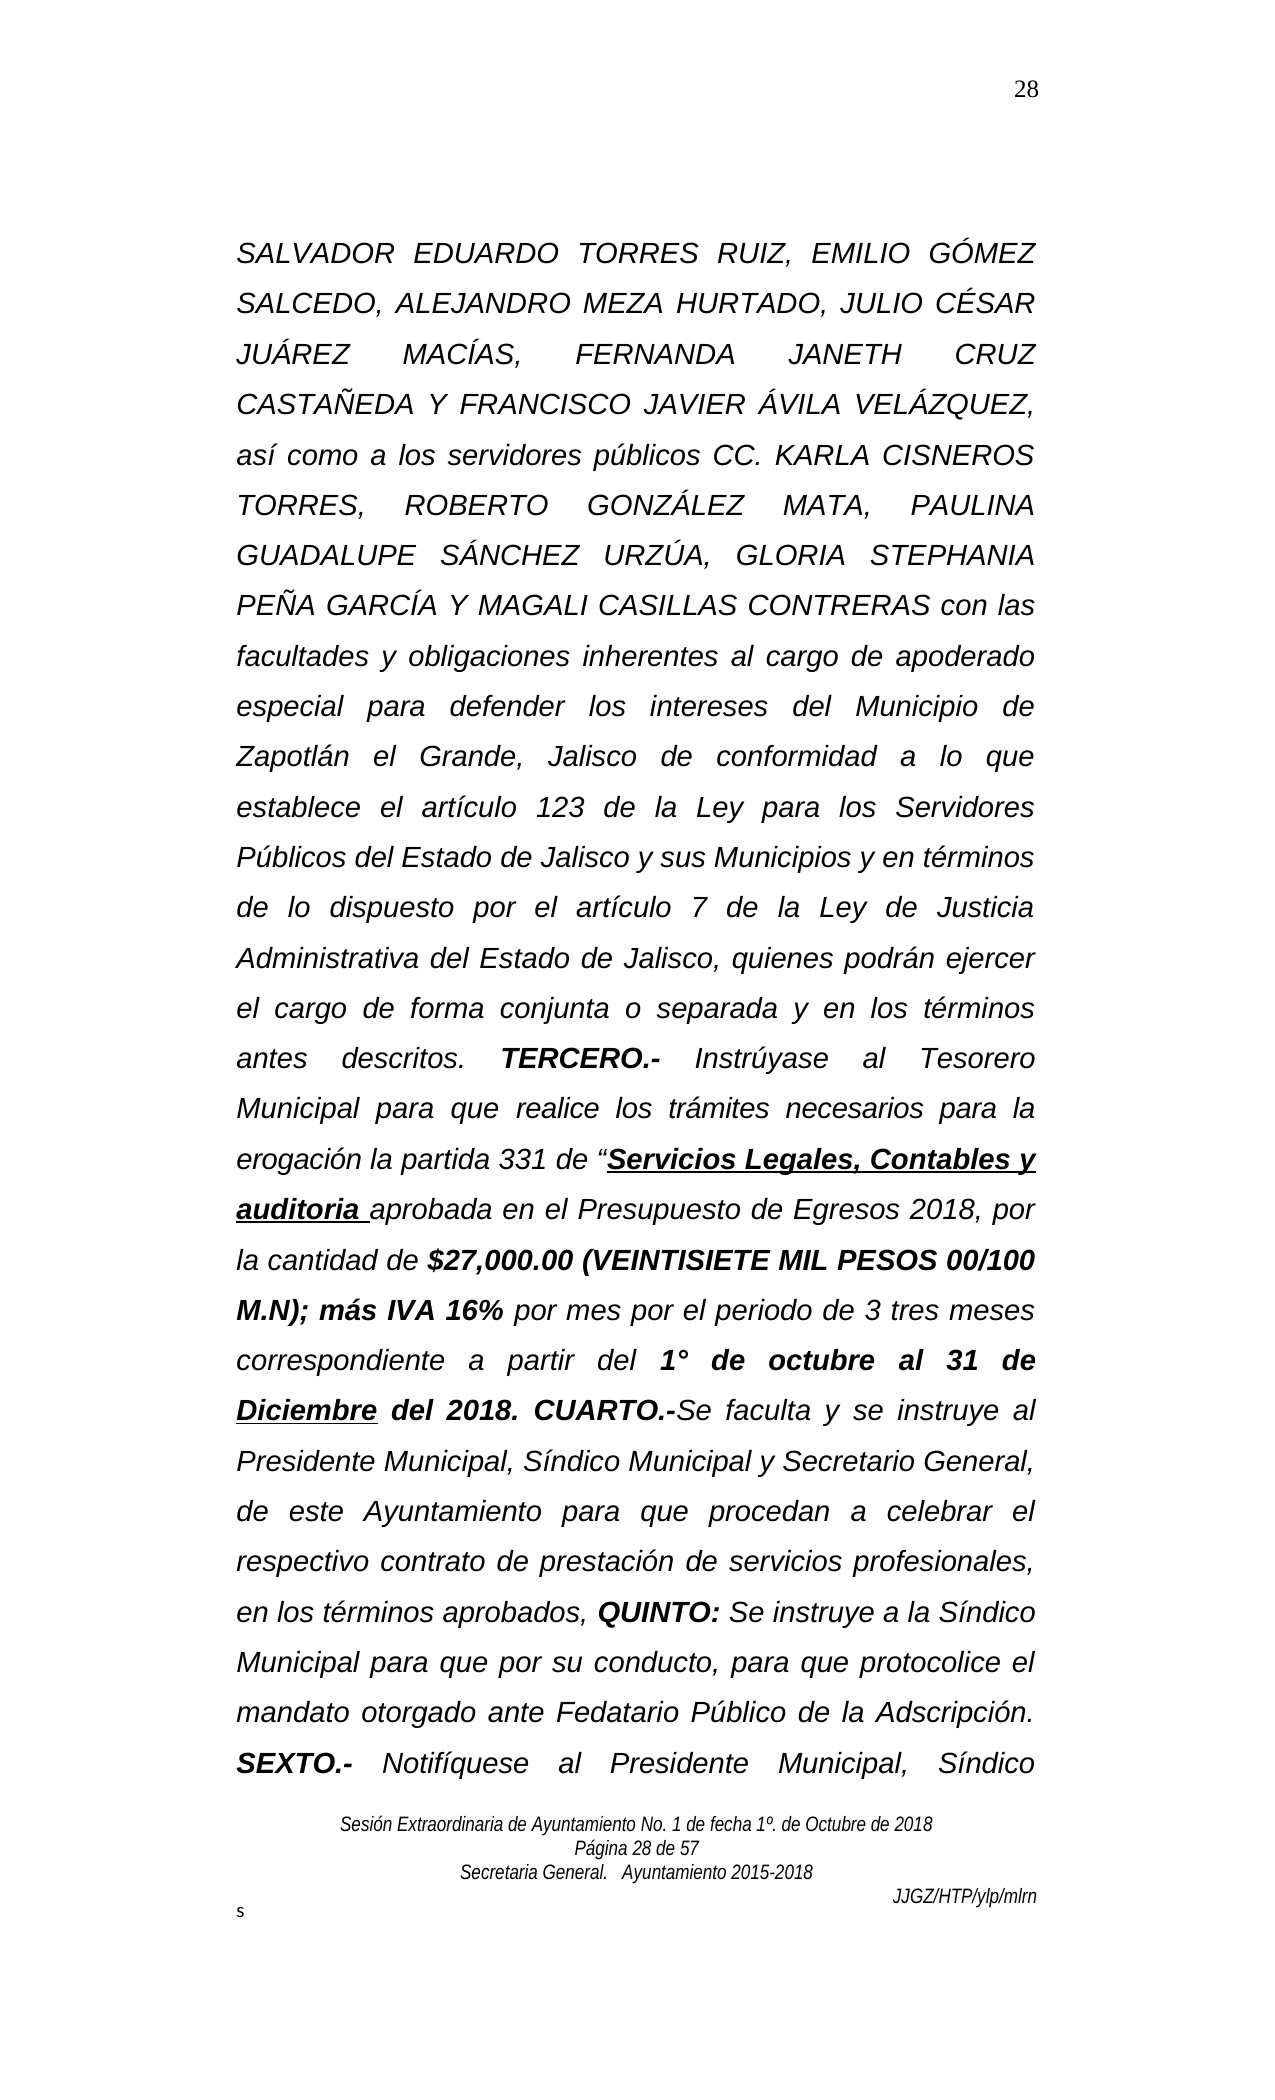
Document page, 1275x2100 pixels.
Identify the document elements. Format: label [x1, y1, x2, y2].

text [236, 236, 1039, 1779]
